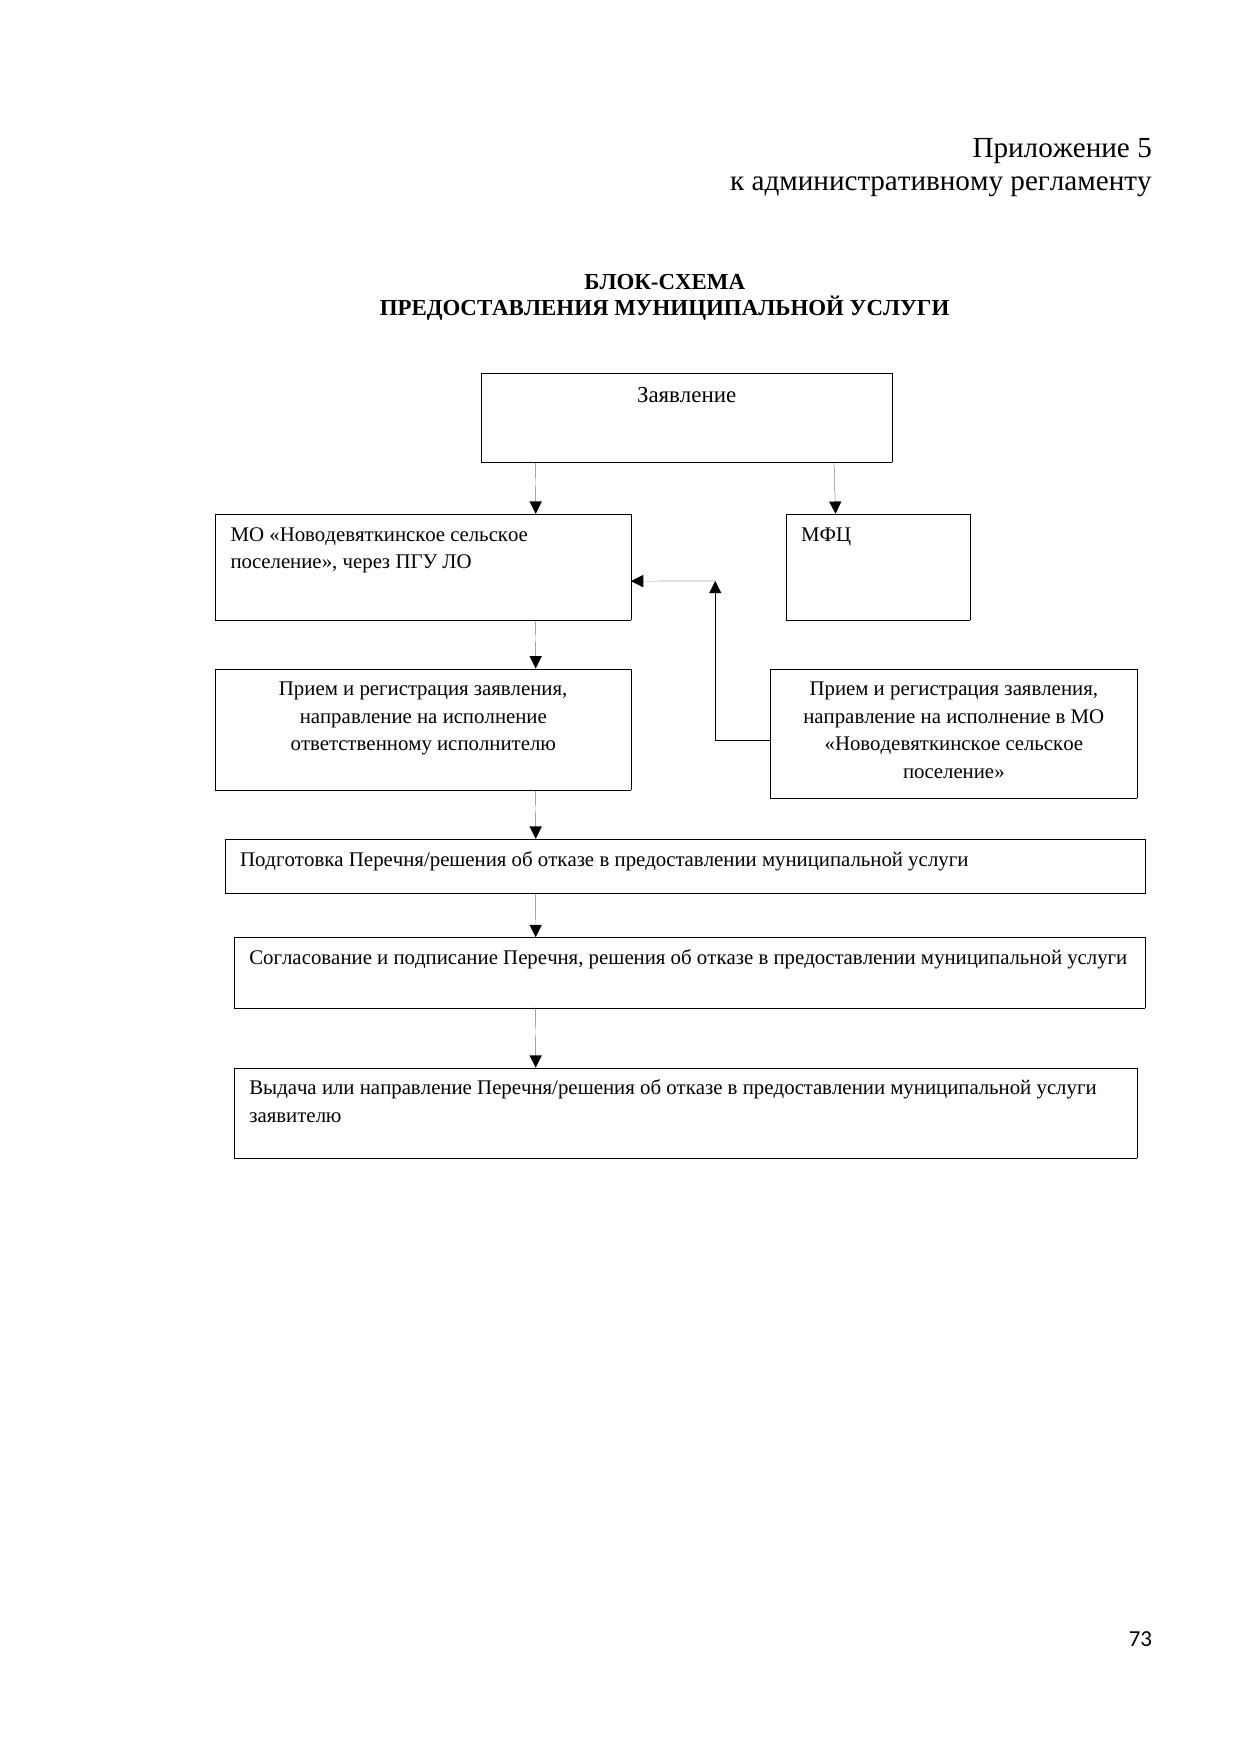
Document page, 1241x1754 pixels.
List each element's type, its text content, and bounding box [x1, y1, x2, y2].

text к административному регламенту [177, 163, 1152, 197]
text Приложение 5 [177, 130, 1152, 163]
text ПРЕДОСТАВЛЕНИЯ МУНИЦИПАЛЬНОЙ УСЛУГИ [177, 294, 1152, 321]
text БЛОК-СХЕМА [177, 268, 1152, 294]
